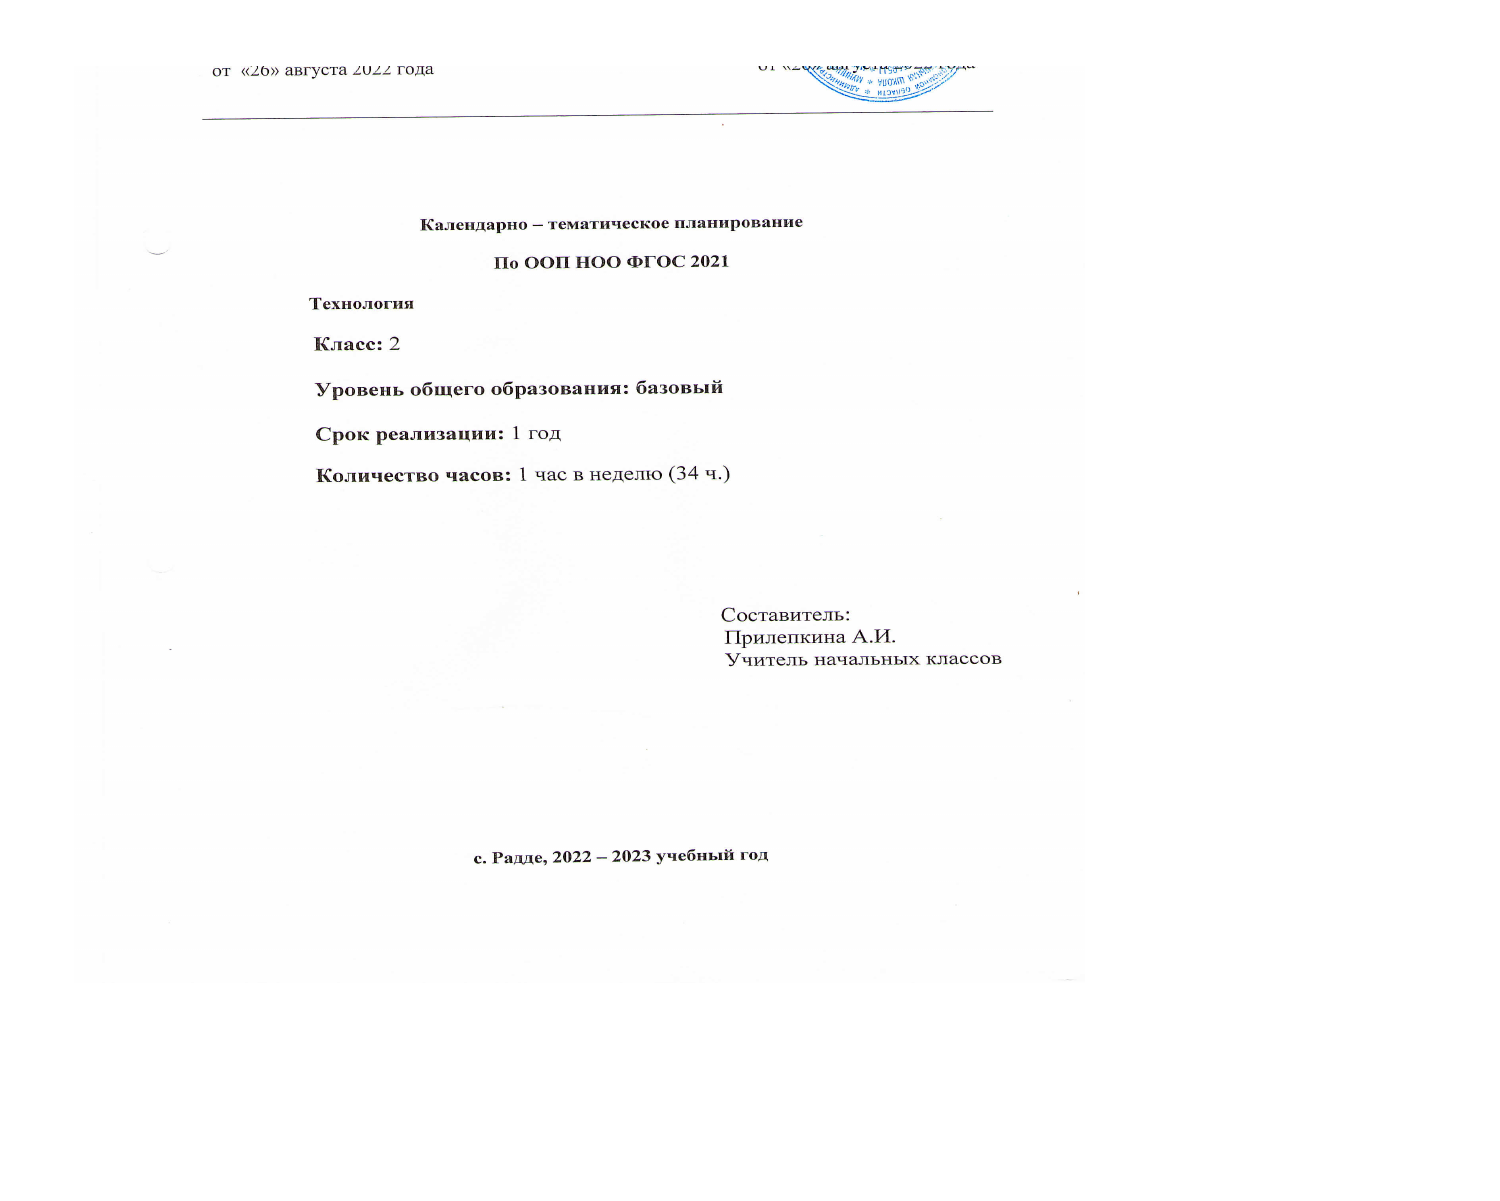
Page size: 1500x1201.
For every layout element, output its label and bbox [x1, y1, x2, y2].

picture [73, 66, 1086, 983]
